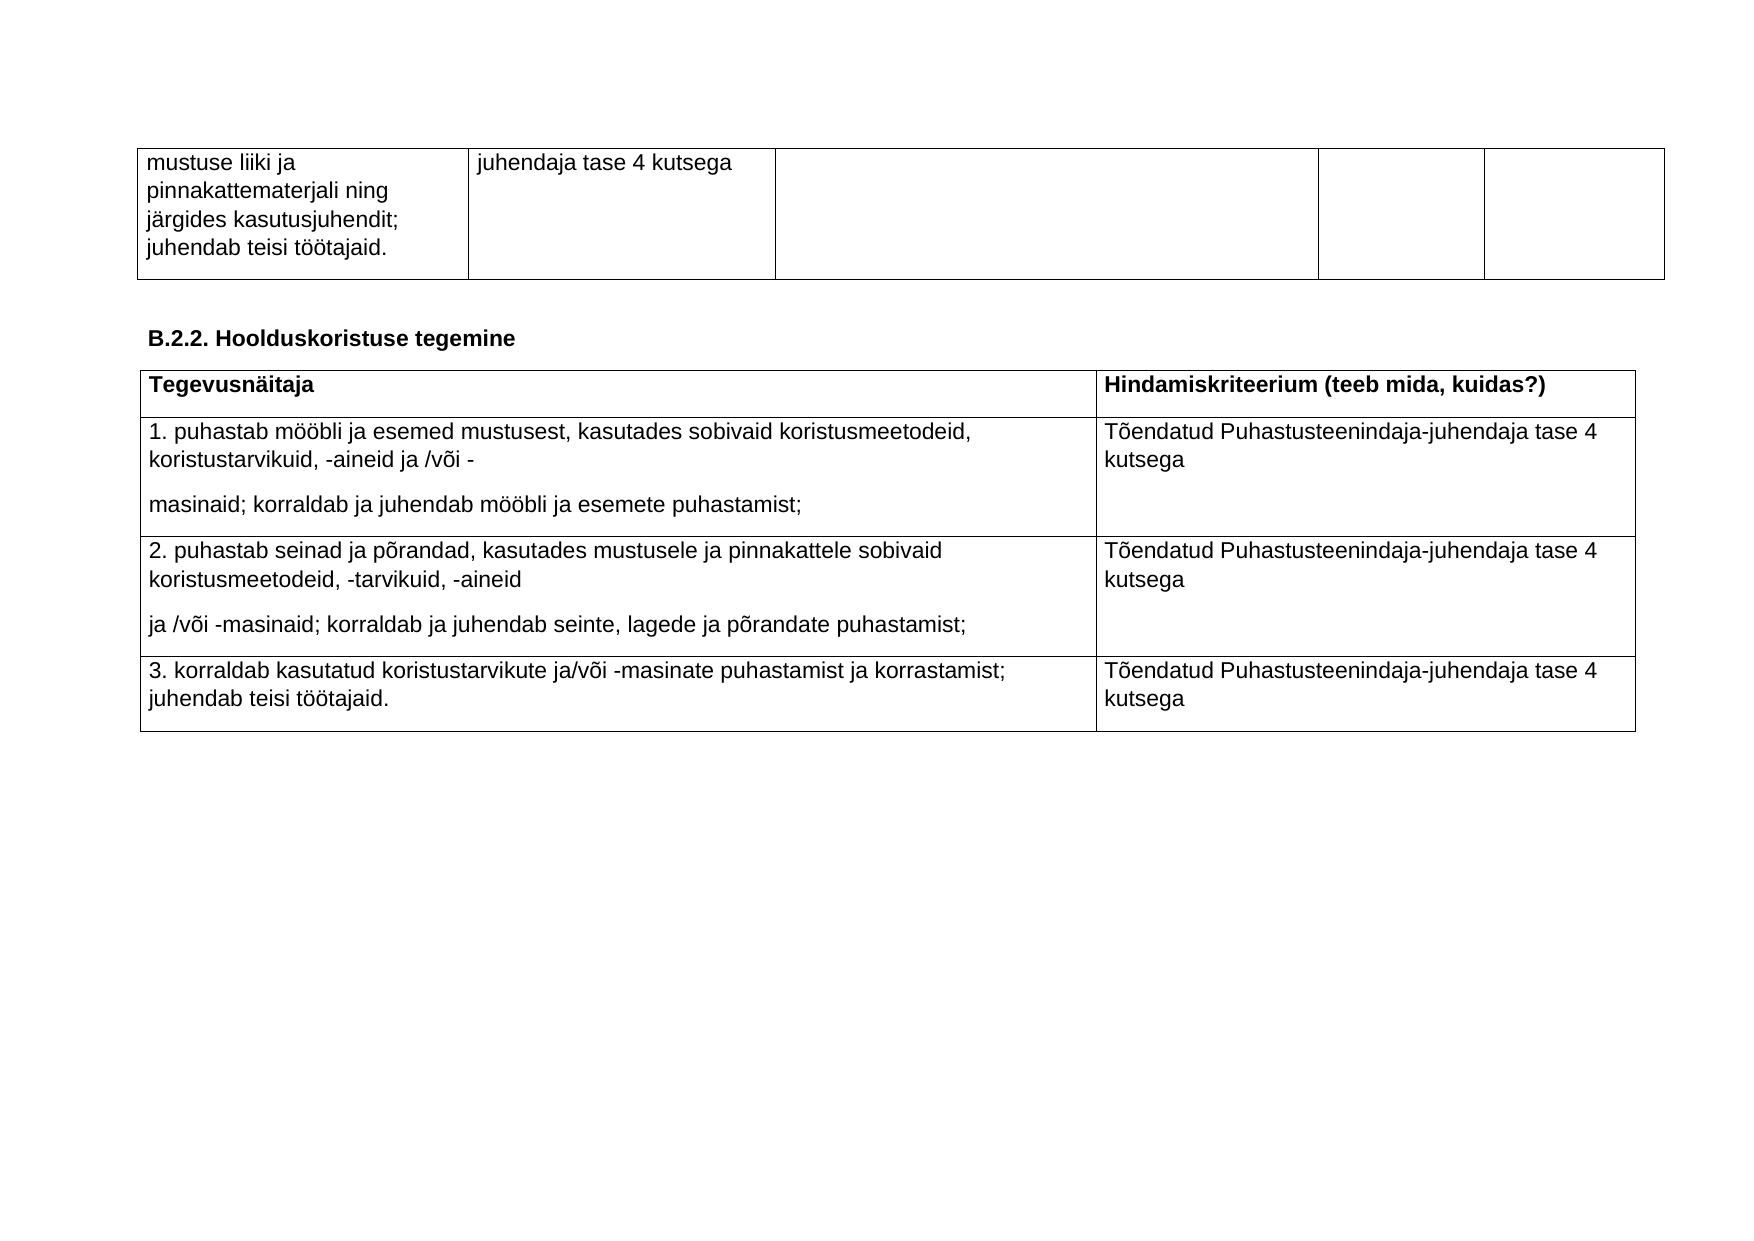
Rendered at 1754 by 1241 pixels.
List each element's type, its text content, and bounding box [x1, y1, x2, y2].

table_header Tegevusnäitaja [141, 371, 1096, 417]
table_cell [1485, 149, 1664, 279]
table_cell [1319, 149, 1484, 279]
table_cell 1. puhastab mööbli ja esemed mustusest, kasutades sobivaid koristusmeetodeid, koristustarvikuid, -aineid ja /või - masinaid; korraldab ja juhendab mööbli ja esemete puhastamist; [141, 418, 1096, 536]
table_cell 3. korraldab kasutatud koristustarvikute ja/või -masinate puhastamist ja korrastamist; juhendab teisi töötajaid. [141, 657, 1096, 731]
table_cell 2. puhastab seinad ja põrandad, kasutades mustusele ja pinnakattele sobivaid koristusmeetodeid, -tarvikuid, -aineid ja /või -masinaid; korraldab ja juhendab seinte, lagede ja põrandate puhastamist; [141, 537, 1096, 656]
text B.2.2. Hoolduskoristuse tegemine [148, 325, 1668, 352]
table_cell [776, 149, 1318, 279]
table_cell Tõendatud Puhastusteenindaja-juhendaja tase 4 kutsega [1097, 657, 1635, 731]
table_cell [469, 149, 775, 279]
table_cell Tõendatud Puhastusteenindaja-juhendaja tase 4 kutsega [1097, 537, 1635, 656]
table_header Hindamiskriteerium (teeb mida, kuidas?) [1097, 371, 1635, 417]
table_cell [138, 149, 468, 279]
table_cell Tõendatud Puhastusteenindaja-juhendaja tase 4 kutsega [1097, 418, 1635, 536]
